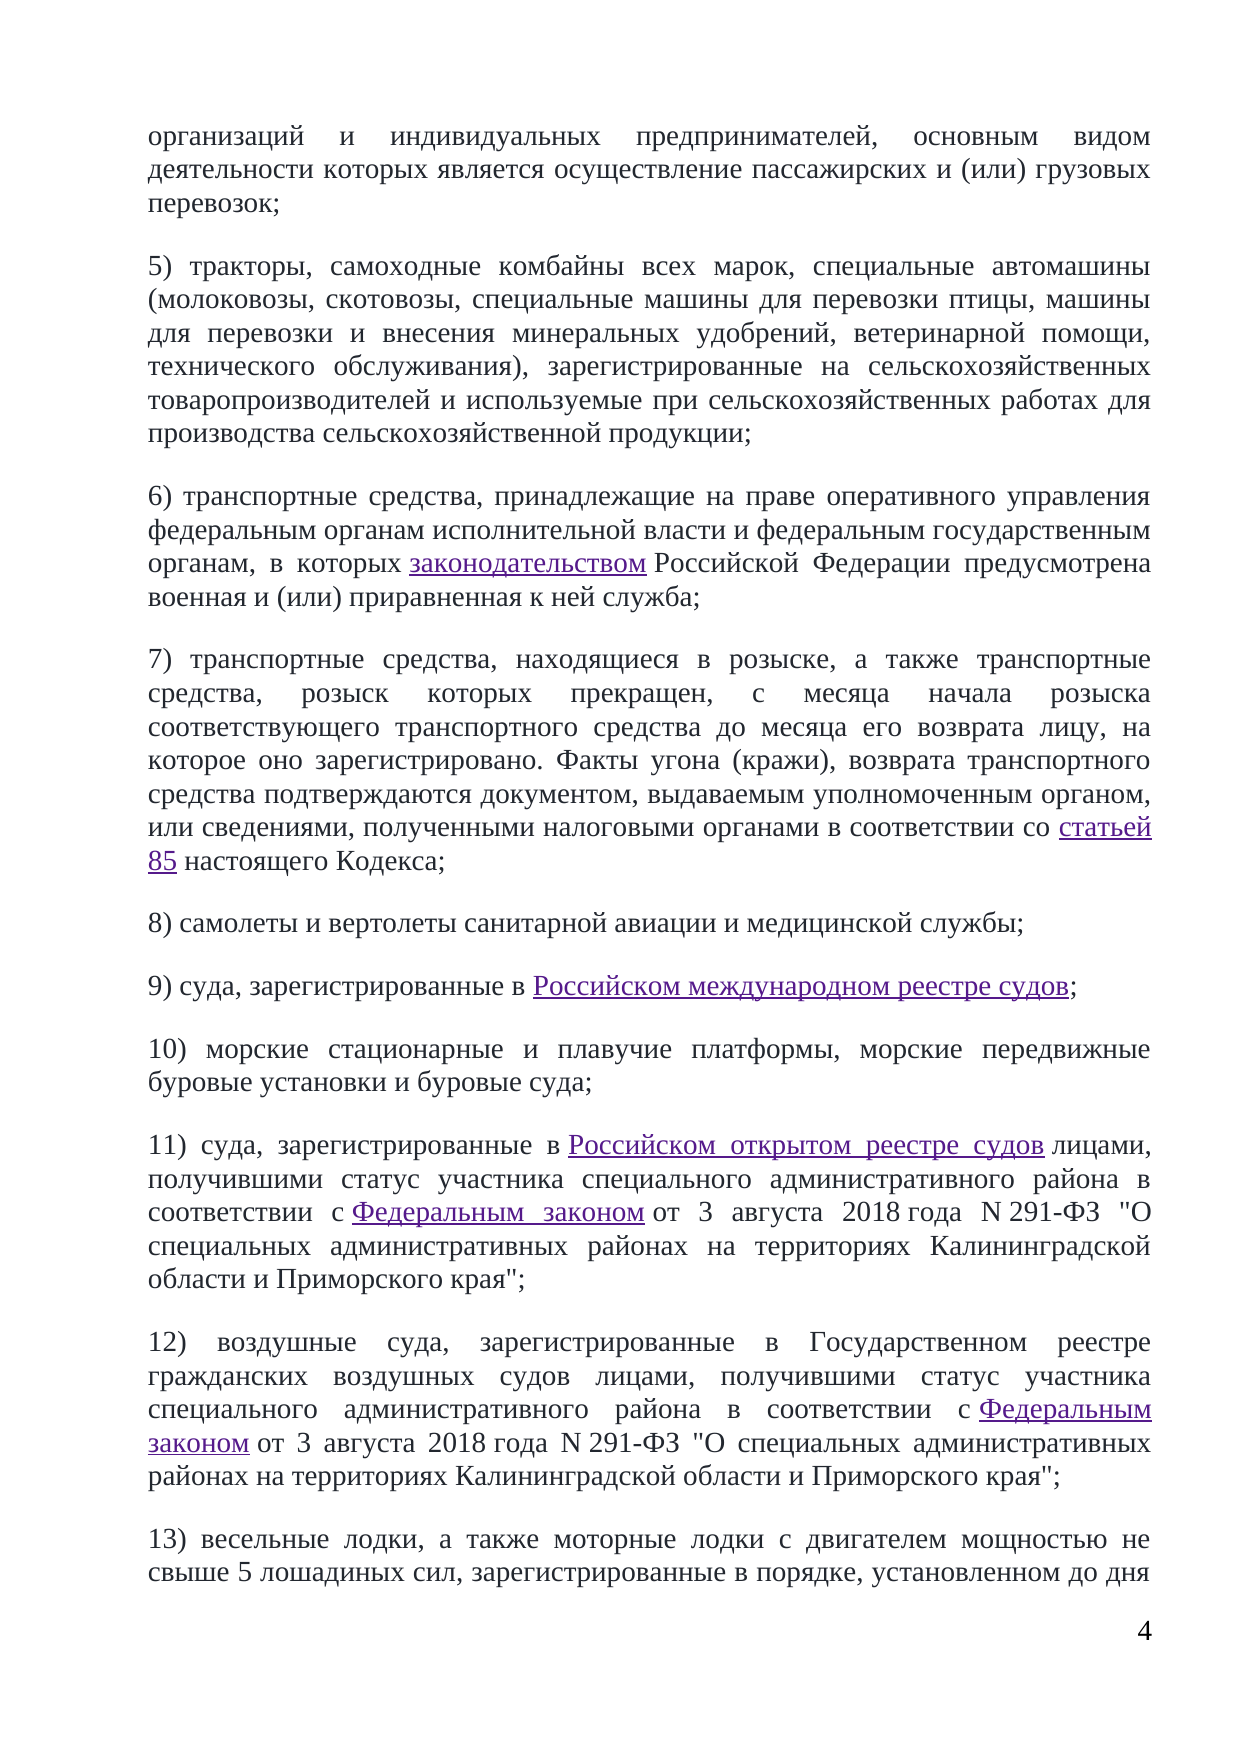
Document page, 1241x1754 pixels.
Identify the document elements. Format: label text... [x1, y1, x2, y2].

text 10) морские стационарные и плавучие платформы, морские передвижные буровые установки и буровые суда; [148, 1031, 1152, 1098]
text 12) воздушные суда, зарегистрированные в Государственном реестре гражданских воздушных судов лицами, получившими статус участника специального административного района в соответствии с Федеральным законом от 3 августа 2018 года N 291-ФЗ "О специальных административных районах на территориях Калининградской области и Приморского края"; [148, 1324, 1152, 1492]
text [148, 1521, 1152, 1588]
text 7) транспортные средства, находящиеся в розыске, а также транспортные средства, розыск которых прекращен, с месяца начала розыска соответствующего транспортного средства до месяца его возврата лицу, на которое оно зарегистрировано. Факты угона (кражи), возврата транспортного средства подтверждаются документом, выдаваемым уполномоченным органом, или сведениями, полученными налоговыми органами в соответствии со статьей 85 настоящего Кодекса; [148, 642, 1152, 876]
text 5) тракторы, самоходные комбайны всех марок, специальные автомашины (молоковозы, скотовозы, специальные машины для перевозки птицы, машины для перевозки и внесения минеральных удобрений, ветеринарной помощи, технического обслуживания), зарегистрированные на сельскохозяйственных товаропроизводителей и используемые при сельскохозяйственных работах для производства сельскохозяйственной продукции; [148, 248, 1152, 449]
text 9) суда, зарегистрированные в Российском международном реестре судов; [148, 968, 1152, 1002]
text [148, 118, 1152, 219]
text 11) суда, зарегистрированные в Российском открытом реестре судов лицами, получившими статус участника специального административного района в соответствии с Федеральным законом от 3 августа 2018 года N 291-ФЗ "О специальных административных районах на территориях Калининградской области и Приморского края"; [148, 1127, 1152, 1295]
text 6) транспортные средства, принадлежащие на праве оперативного управления федеральным органам исполнительной власти и федеральным государственным органам, в которых законодательством Российской Федерации предусмотрена военная и (или) приравненная к ней служба; [148, 478, 1152, 612]
text 8) самолеты и вертолеты санитарной авиации и медицинской службы; [148, 906, 1152, 939]
